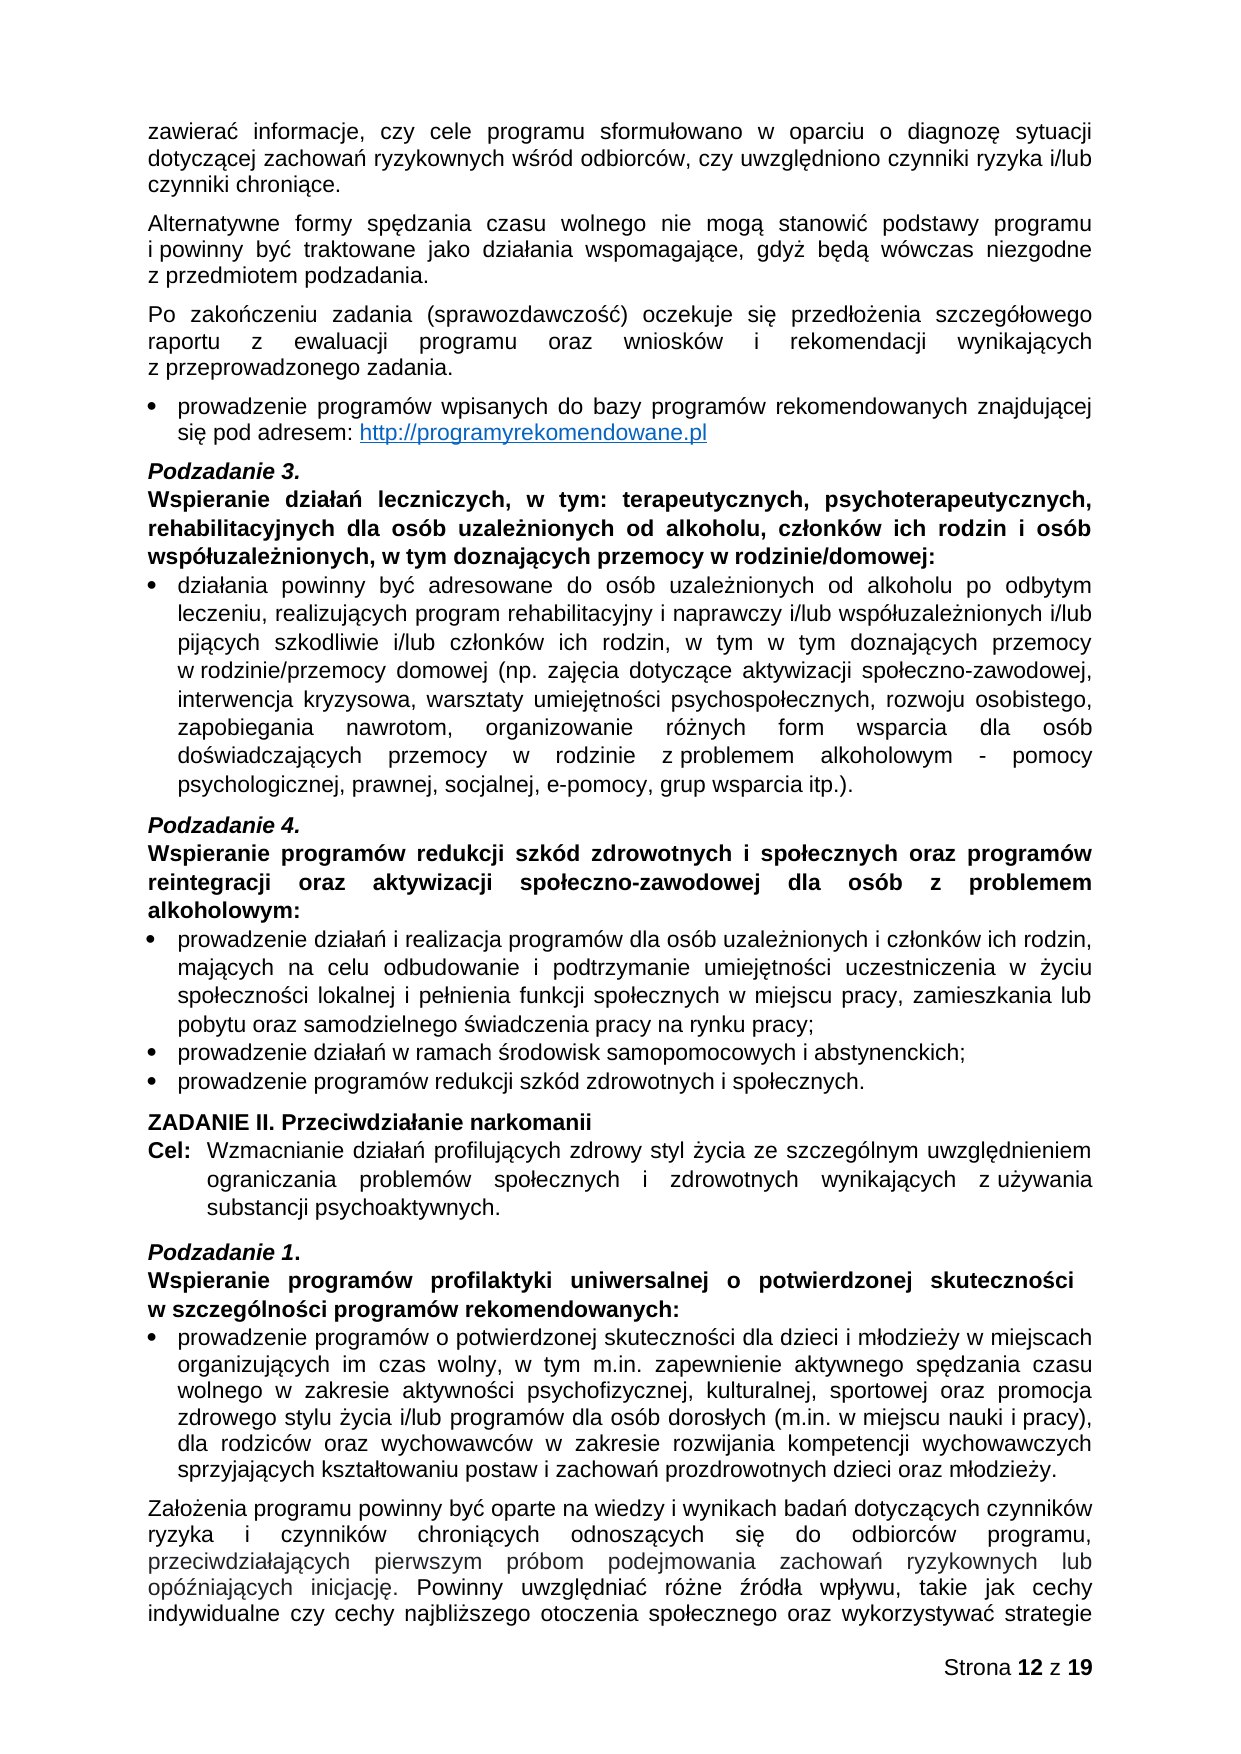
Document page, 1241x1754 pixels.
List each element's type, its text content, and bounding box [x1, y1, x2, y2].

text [148, 1574, 1093, 1627]
text Wspieranie programów profilaktyki uniwersalnej o potwierdzonej skuteczności w szczególności programów rekomendowanych: [148, 1267, 1093, 1322]
list prowadzenie działań w ramach środowisk samopomocowych i abstynenckich; [148, 1039, 1093, 1066]
text Po zakończeniu zadania (sprawozdawczość) oczekuje się przedłożenia szczegółowego raportu z ewaluacji programu oraz wniosków i rekomendacji wynikających z przeprowadzonego zadania. [148, 301, 1093, 380]
list działania powinny być adresowane do osób uzależnionych od alkoholu po odbytym leczeniu, realizujących program rehabilitacyjny i naprawczy i/lub współuzależnionych i/lub pijących szkodliwie i/lub członków ich rodzin, w tym w tym doznających przemocy w rodzinie/przemocy domowej (np. zajęcia dotyczące aktywizacji społeczno-zawodowej, interwencja kryzysowa, warsztaty umiejętności psychospołecznych, rozwoju osobistego, zapobiegania nawrotom, organizowanie różnych form wsparcia dla osób doświadczających przemocy w rodzinie z problemem alkoholowym - pomocy psychologicznej, prawnej, socjalnej, e-pomocy, grup wsparcia itp.). [148, 572, 1093, 797]
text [148, 118, 1093, 197]
text Podzadanie 4. [148, 812, 1093, 838]
text Podzadanie 1. [148, 1239, 1093, 1265]
list prowadzenie programów redukcji szkód zdrowotnych i społecznych. [148, 1068, 1093, 1094]
list prowadzenie działań i realizacja programów dla osób uzależnionych i członków ich rodzin, mających na celu odbudowanie i podtrzymanie umiejętności uczestniczenia w życiu społeczności lokalnej i pełnienia funkcji społecznych w miejscu pracy, zamieszkania lub pobytu oraz samodzielnego świadczenia pracy na rynku pracy; [146, 926, 1093, 1037]
text Wspieranie działań leczniczych, w tym: terapeutycznych, psychoterapeutycznych, rehabilitacyjnych dla osób uzależnionych od alkoholu, członków ich rodzin i osób współuzależnionych, w tym doznających przemocy w rodzinie/domowej: [148, 486, 1093, 570]
list prowadzenie programów o potwierdzonej skuteczności dla dzieci i młodzieży w miejscach organizujących im czas wolny, w tym m.in. zapewnienie aktywnego spędzania czasu wolnego w zakresie aktywności psychofizycznej, kulturalnej, sportowej oraz promocja zdrowego stylu życia i/lub programów dla osób dorosłych (m.in. w miejscu nauki i pracy), dla rodziców oraz wychowawców w zakresie rozwijania kompetencji wychowawczych sprzyjających kształtowaniu postaw i zachowań prozdrowotnych dzieci oraz młodzieży. [148, 1324, 1093, 1482]
list prowadzenie programów wpisanych do bazy programów rekomendowanych znajdującej się pod adresem: http://programyrekomendowane.pl [148, 393, 1093, 446]
text Alternatywne formy spędzania czasu wolnego nie mogą stanowić podstawy programu i powinny być traktowane jako działania wspomagające, gdyż będą wówczas niezgodne z przedmiotem podzadania. [148, 210, 1093, 289]
text ZADANIE II. Przeciwdziałanie narkomanii [148, 1109, 1093, 1135]
text Wspieranie programów redukcji szkód zdrowotnych i społecznych oraz programów reintegracji oraz aktywizacji społeczno-zawodowej dla osób z problemem alkoholowym: [148, 840, 1093, 923]
text Podzadanie 3. [148, 458, 1093, 484]
text Cel: Wzmacnianie działań profilujących zdrowy styl życia ze szczególnym uwzględnieniem ograniczania problemów społecznych i zdrowotnych wynikających z używania substancji psychoaktywnych. [148, 1137, 1093, 1220]
